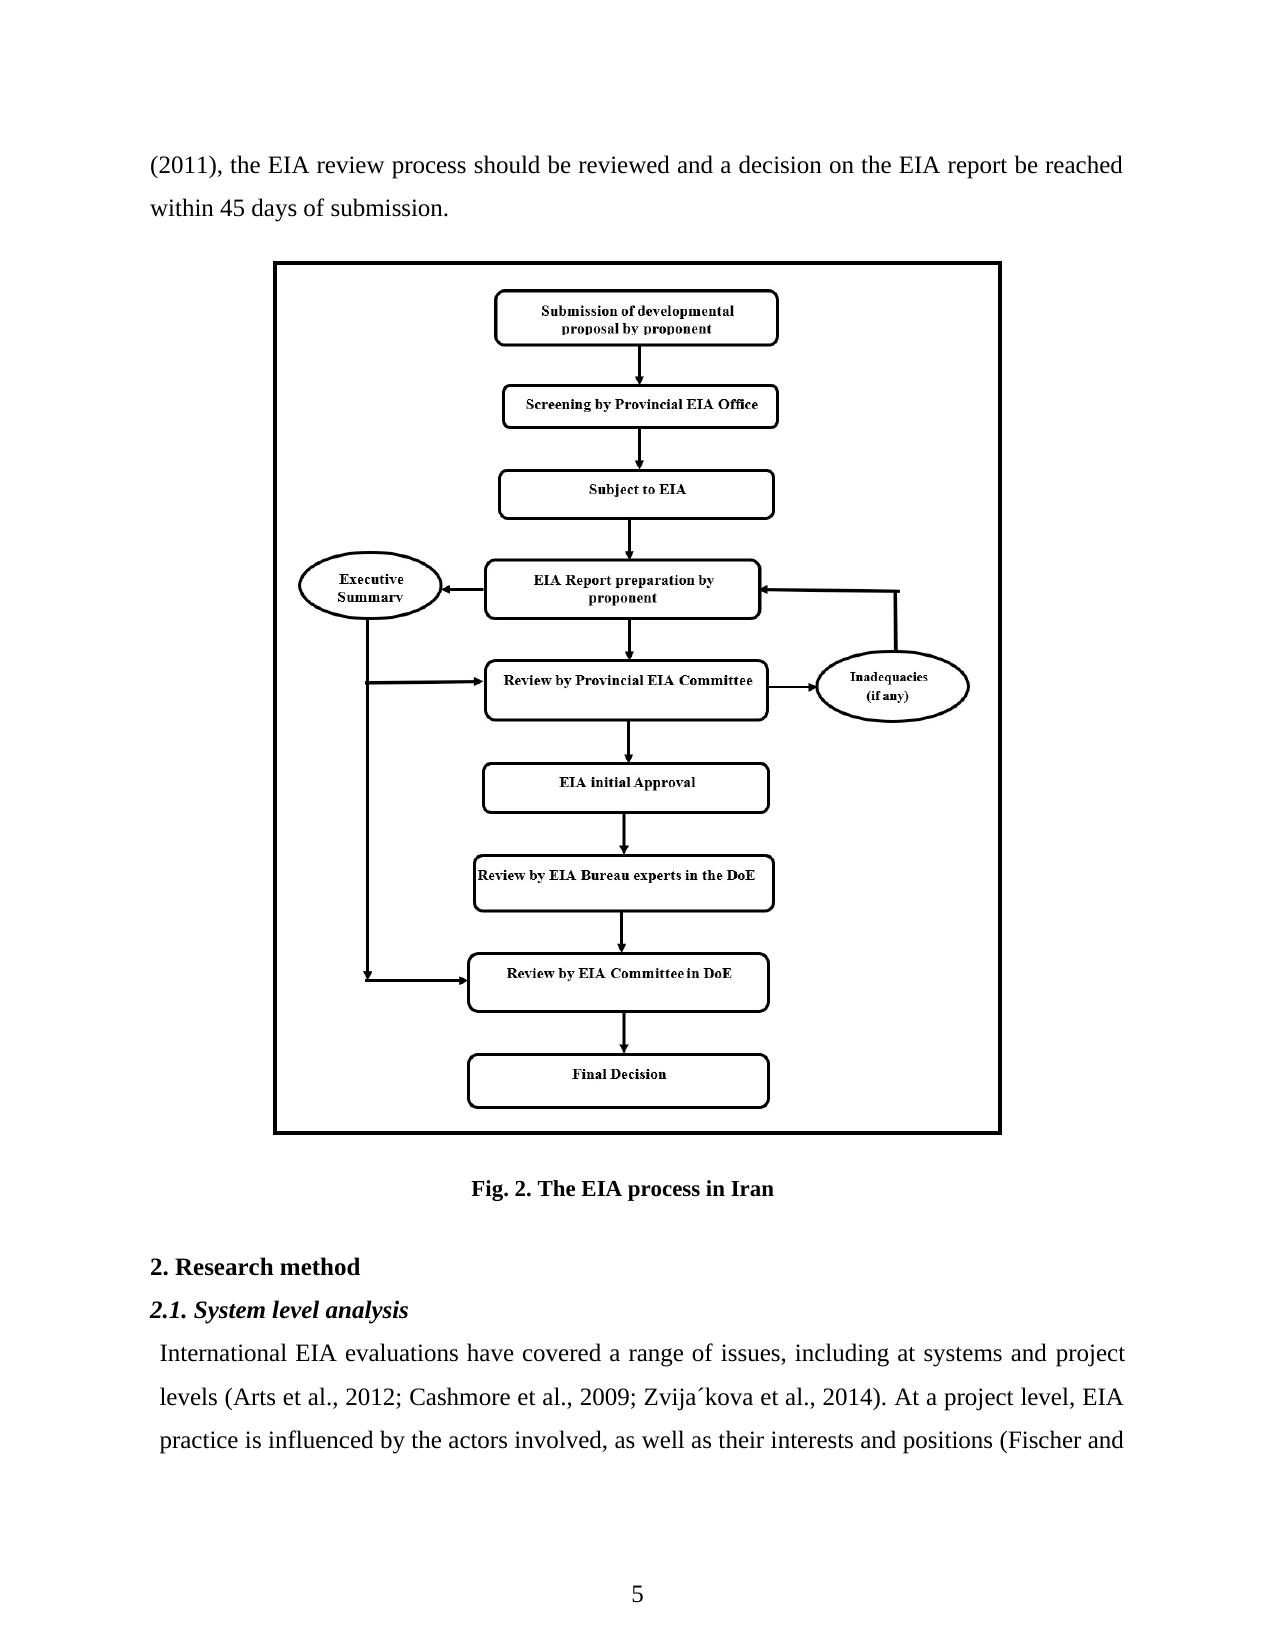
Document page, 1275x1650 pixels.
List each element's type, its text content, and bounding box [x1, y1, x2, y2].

title 2. Research method [150, 1252, 1125, 1281]
text Fig. 2. The EIA process in Iran [120, 1174, 1125, 1201]
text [150, 150, 1125, 222]
picture [277, 265, 998, 1131]
title 2.1. System level analysis [150, 1295, 1125, 1324]
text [159, 1338, 1125, 1453]
